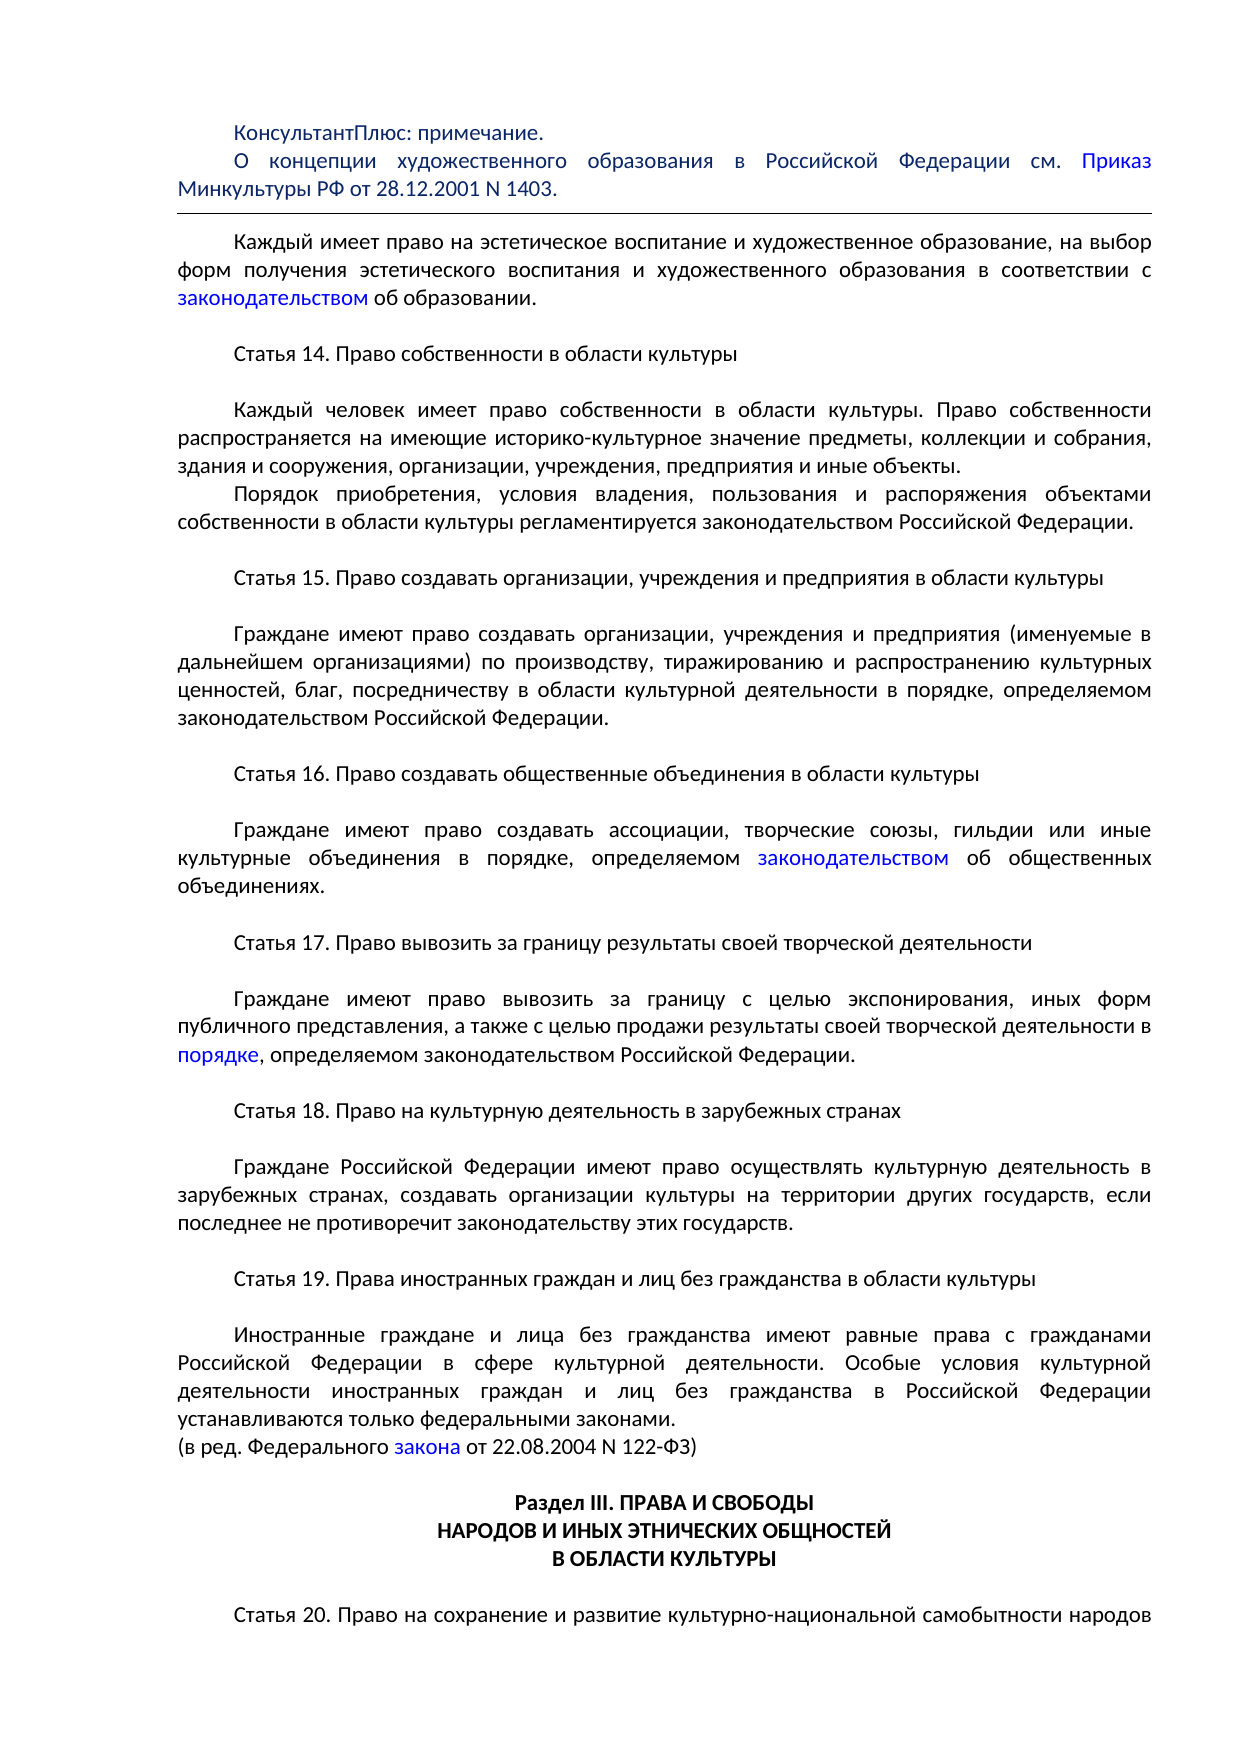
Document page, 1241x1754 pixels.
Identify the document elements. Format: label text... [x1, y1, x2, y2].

text Граждане имеют право создавать ассоциации, творческие союзы, гильдии или иные культурные объединения в порядке, определяемом законодательством об общественных объединениях. [177, 816, 1152, 899]
title В ОБЛАСТИ КУЛЬТУРЫ [177, 1544, 1152, 1572]
text О концепции художественного образования в Российской Федерации см. Приказ Минкультуры РФ от 28.12.2001 N 1403. [177, 146, 1152, 202]
text КонсультантПлюс: примечание. [177, 118, 1152, 146]
text Статья 16. Право создавать общественные объединения в области культуры [177, 759, 1152, 787]
text Граждане имеют право вывозить за границу с целью экспонирования, иных форм публичного представления, а также с целью продажи результаты своей творческой деятельности в порядке, определяемом законодательством Российской Федерации. [177, 984, 1152, 1068]
text (в ред. Федерального закона от 22.08.2004 N 122-ФЗ) [177, 1432, 1152, 1460]
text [177, 1600, 1152, 1628]
text Порядок приобретения, условия владения, пользования и распоряжения объектами собственности в области культуры регламентируется законодательством Российской Федерации. [177, 479, 1152, 535]
title НАРОДОВ И ИНЫХ ЭТНИЧЕСКИХ ОБЩНОСТЕЙ [177, 1516, 1152, 1544]
text Статья 19. Права иностранных граждан и лиц без гражданства в области культуры [177, 1264, 1152, 1292]
text Иностранные граждане и лица без гражданства имеют равные права с гражданами Российской Федерации в сфере культурной деятельности. Особые условия культурной деятельности иностранных граждан и лиц без гражданства в Российской Федерации устанавливаются только федеральными законами. [177, 1320, 1152, 1432]
text Статья 17. Право вывозить за границу результаты своей творческой деятельности [177, 928, 1152, 956]
text Статья 18. Право на культурную деятельность в зарубежных странах [177, 1096, 1152, 1124]
text Каждый человек имеет право собственности в области культуры. Право собственности распространяется на имеющие историко-культурное значение предметы, коллекции и собрания, здания и сооружения, организации, учреждения, предприятия и иные объекты. [177, 395, 1152, 479]
text Статья 15. Право создавать организации, учреждения и предприятия в области культуры [177, 563, 1152, 591]
text Статья 14. Право собственности в области культуры [177, 339, 1152, 367]
title Раздел III. ПРАВА И СВОБОДЫ [177, 1488, 1152, 1516]
text Граждане имеют право создавать организации, учреждения и предприятия (именуемые в дальнейшем организациями) по производству, тиражированию и распространению культурных ценностей, благ, посредничеству в области культурной деятельности в порядке, определяемом законодательством Российской Федерации. [177, 619, 1152, 731]
text Каждый имеет право на эстетическое воспитание и художественное образование, на выбор форм получения эстетического воспитания и художественного образования в соответствии с законодательством об образовании. [177, 227, 1152, 311]
text Граждане Российской Федерации имеют право осуществлять культурную деятельность в зарубежных странах, создавать организации культуры на территории других государств, если последнее не противоречит законодательству этих государств. [177, 1152, 1152, 1236]
